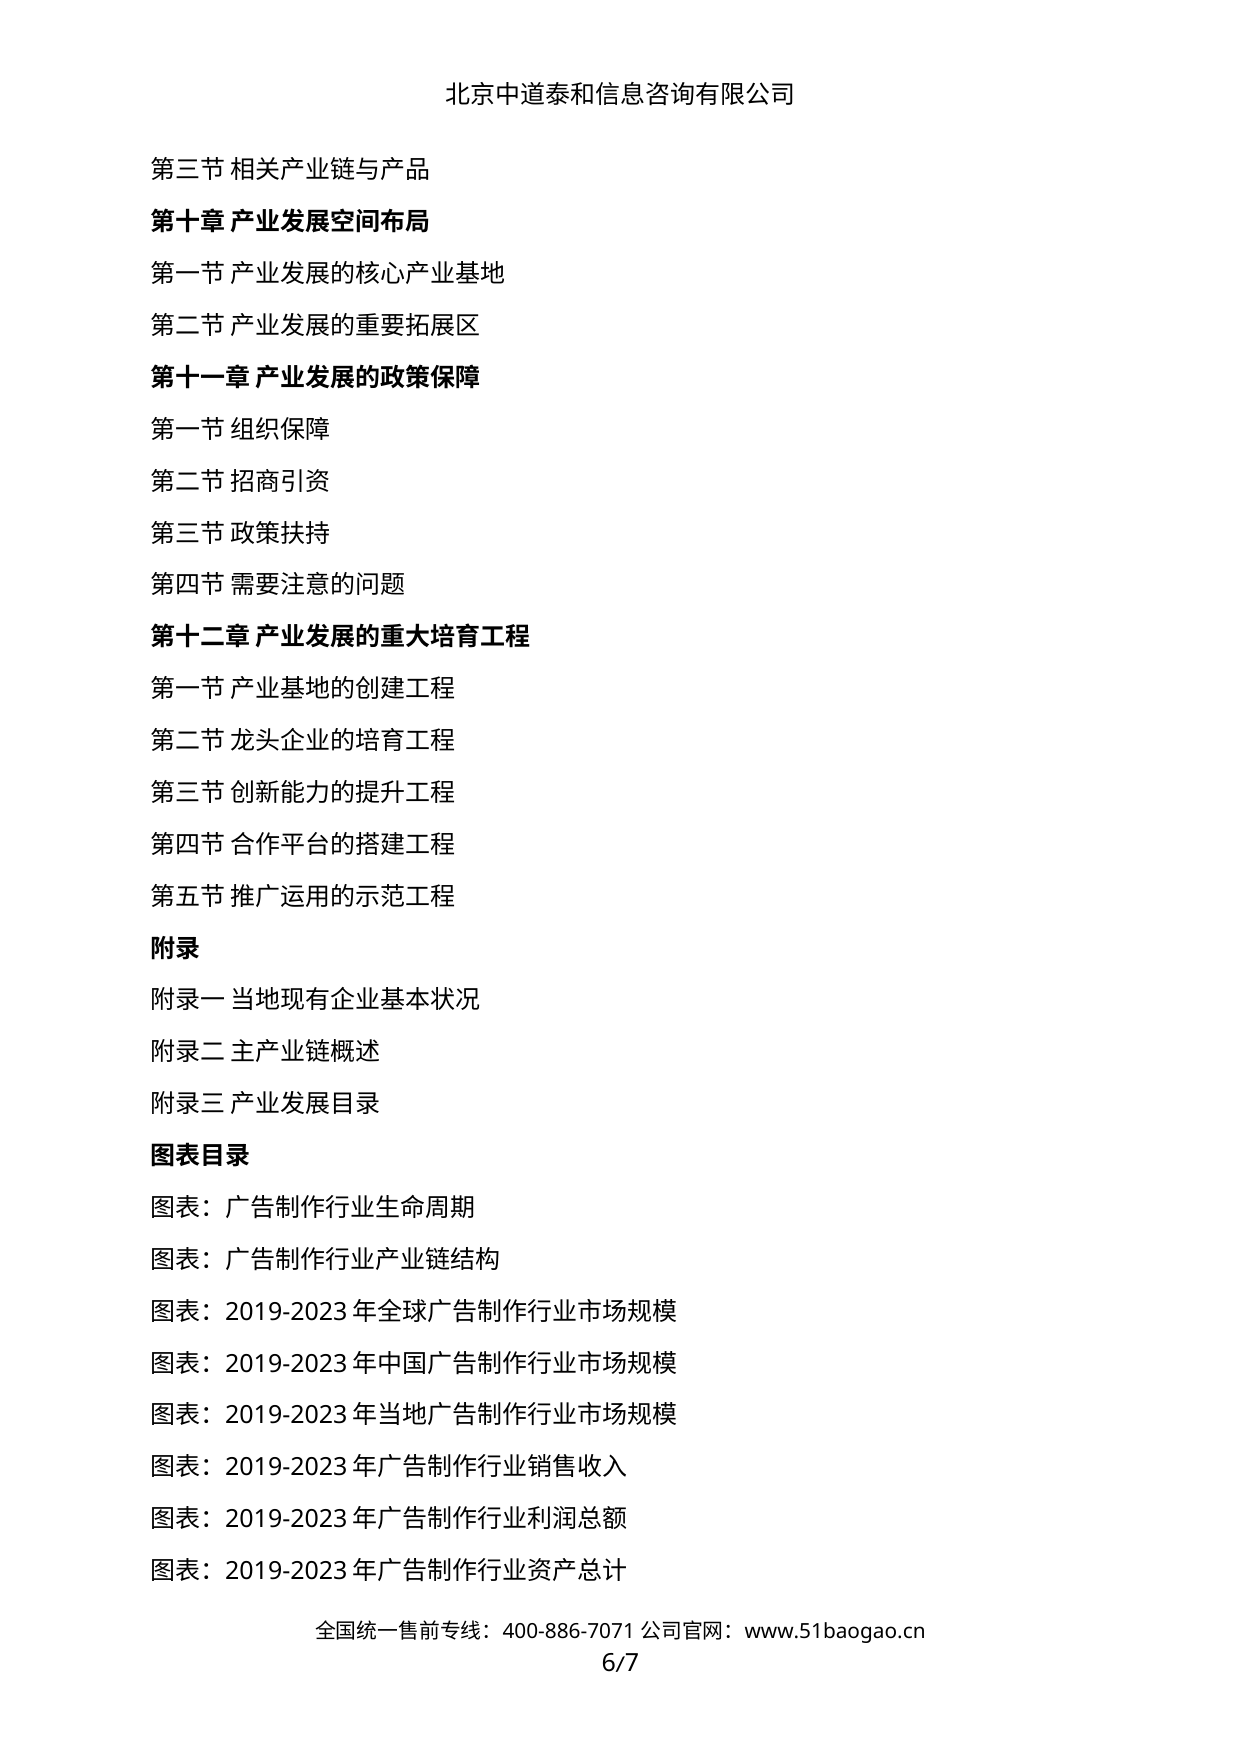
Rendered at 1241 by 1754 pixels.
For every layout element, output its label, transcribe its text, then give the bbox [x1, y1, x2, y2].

text 第五节 推广运用的示范工程 [150, 876, 1090, 912]
text 第四节 需要注意的问题 [150, 565, 1090, 601]
text 附录三 产业发展目录 [150, 1084, 1090, 1120]
text 附录一 当地现有企业基本状况 [150, 980, 1090, 1016]
text 图表：2019-2023年广告制作行业销售收入 [150, 1447, 1090, 1483]
text 第一节 产业发展的核心产业基地 [150, 254, 1090, 290]
text 图表：2019-2023年中国广告制作行业市场规模 [150, 1343, 1090, 1379]
text 图表：广告制作行业产业链结构 [150, 1239, 1090, 1276]
text 图表：2019-2023年广告制作行业资产总计 [150, 1551, 1090, 1587]
text 图表目录 [150, 1136, 1090, 1172]
text 图表：广告制作行业生命周期 [150, 1187, 1090, 1224]
text 第一节 组织保障 [150, 409, 1090, 446]
text 第十一章 产业发展的政策保障 [150, 357, 1090, 394]
text 附录二 主产业链概述 [150, 1032, 1090, 1068]
text 第三节 政策扶持 [150, 513, 1090, 549]
text 第二节 龙头企业的培育工程 [150, 721, 1090, 757]
text 第三节 创新能力的提升工程 [150, 772, 1090, 809]
text 图表：2019-2023年全球广告制作行业市场规模 [150, 1291, 1090, 1327]
text 第二节 产业发展的重要拓展区 [150, 306, 1090, 342]
text 图表：2019-2023年广告制作行业利润总额 [150, 1499, 1090, 1535]
text 第十章 产业发展空间布局 [150, 202, 1090, 238]
text 第三节 相关产业链与产品 [150, 150, 1090, 186]
text 图表：2019-2023年当地广告制作行业市场规模 [150, 1395, 1090, 1431]
text 第四节 合作平台的搭建工程 [150, 824, 1090, 861]
text 附录 [150, 928, 1090, 964]
text 第十二章 产业发展的重大培育工程 [150, 617, 1090, 653]
text 第二节 招商引资 [150, 461, 1090, 497]
text 第一节 产业基地的创建工程 [150, 669, 1090, 705]
